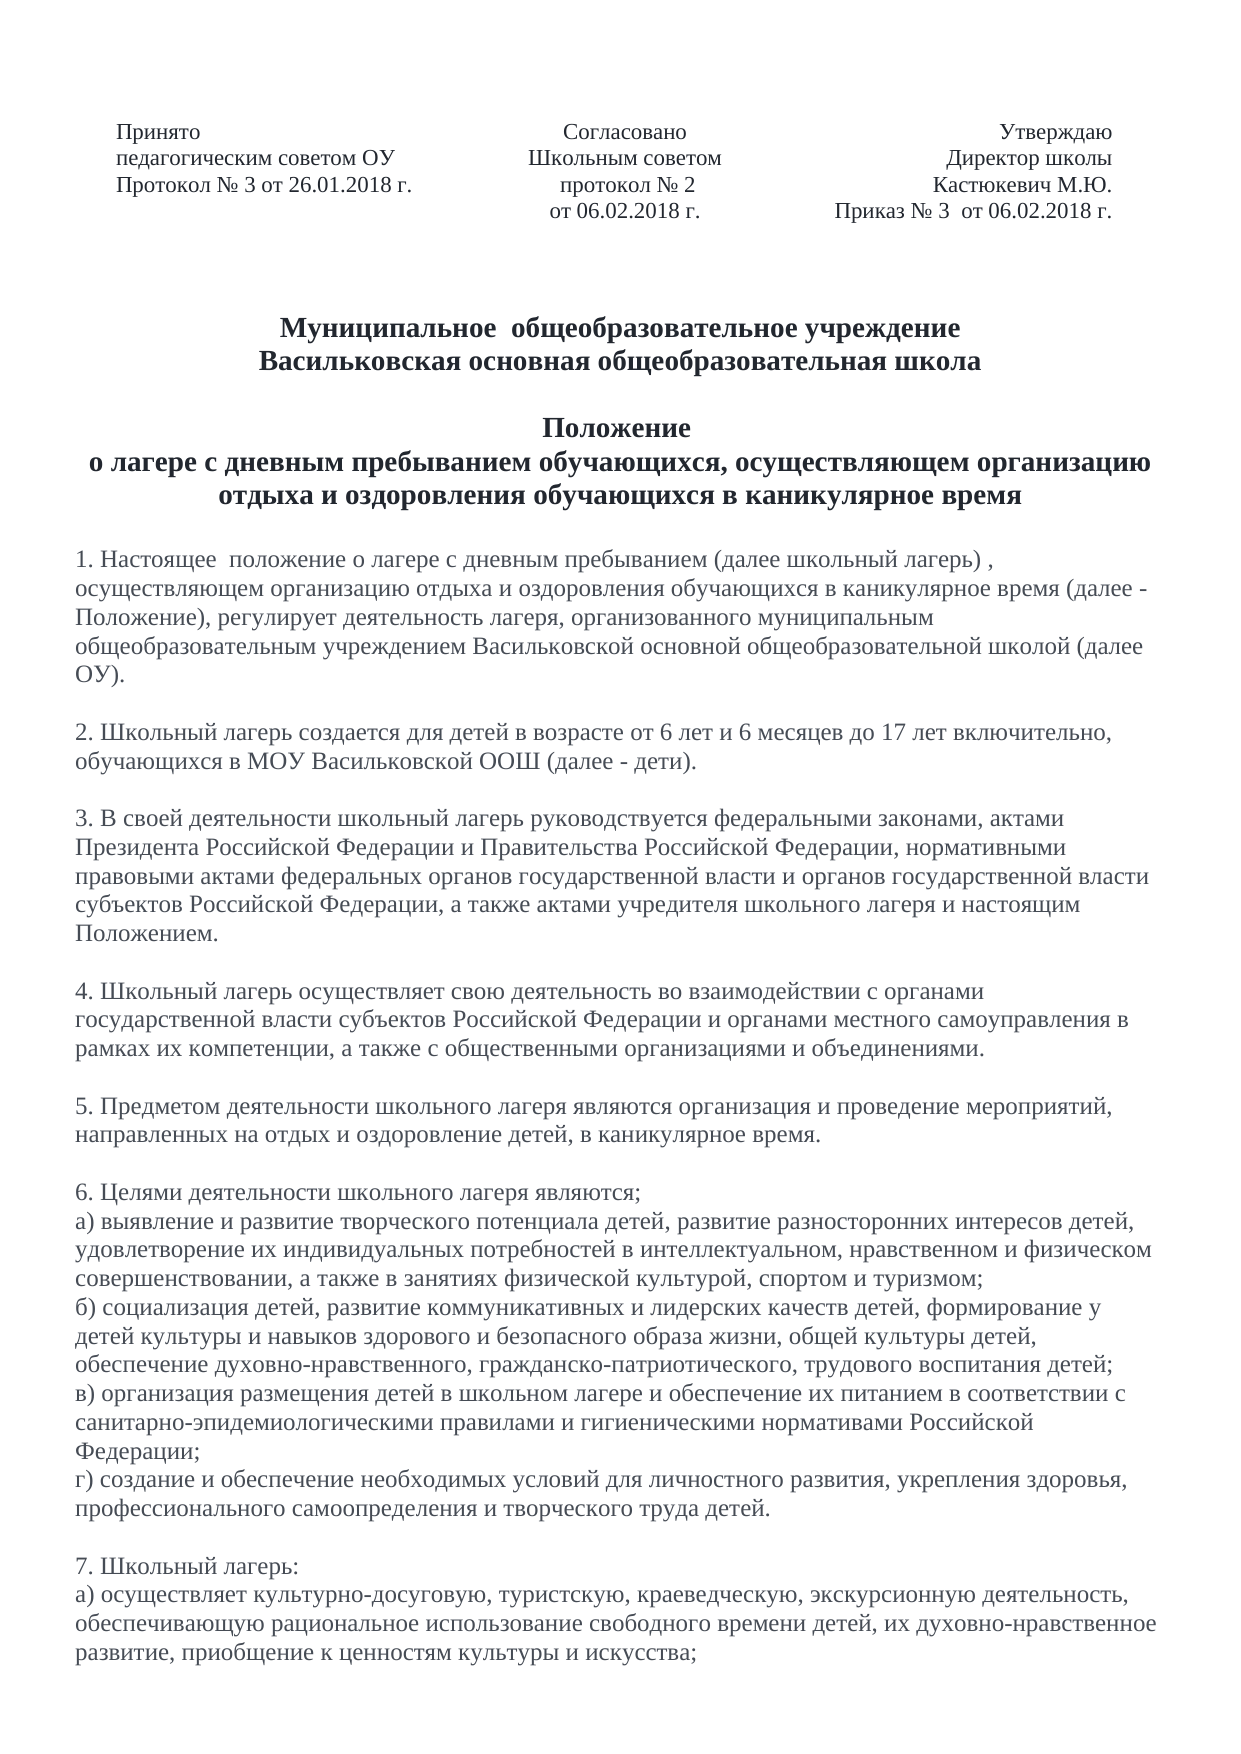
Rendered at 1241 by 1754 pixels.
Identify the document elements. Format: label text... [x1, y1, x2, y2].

text г) создание и обеспечение необходимых условий для личностного развития, укрепления здоровья, профессионального самоопределения и творческого труда детей. [75, 1464, 1165, 1522]
text 1. Настоящее положение о лагере с дневным пребыванием (далее школьный лагерь) , осуществляющем организацию отдыха и оздоровления обучающихся в каникулярное время (далее - Положение), регулирует деятельность лагеря, организованного муниципальным общеобразовательным учреждением Васильковской основной общеобразовательной школой (далее ОУ). [75, 544, 1165, 688]
text 6. Целями деятельности школьного лагеря являются; [75, 1177, 1165, 1206]
text 7. Школьный лагерь: [75, 1551, 1165, 1579]
text а) осуществляет культурно-досуговую, туристскую, краеведческую, экскурсионную деятельность, обеспечивающую рациональное использование свободного времени детей, их духовно-нравственное развитие, приобщение к ценностям культуры и искусства; [75, 1579, 1165, 1666]
text 2. Школьный лагерь создается для детей в возрасте от 6 лет и 6 месяцев до 17 лет включительно, обучающихся в МОУ Васильковской ООШ (далее - дети). [75, 717, 1165, 774]
text Васильковская основная общеобразовательная школа [75, 343, 1165, 377]
text 4. Школьный лагерь осуществляет свою деятельность во взаимодействии с органами государственной власти субъектов Российской Федерации и органами местного самоуправления в рамках их компетенции, а также с общественными организациями и объединениями. [75, 976, 1165, 1062]
text б) социализация детей, развитие коммуникативных и лидерских качеств детей, формирование у детей культуры и навыков здорового и безопасного образа жизни, общей культуры детей, обеспечение духовно-нравственного, гражданско-патриотического, трудового воспитания детей; [75, 1292, 1165, 1378]
text Положение о лагере с дневным пребыванием обучающихся, осуществляющем организацию отдыха и оздоровления обучающихся в каникулярное время [75, 410, 1165, 511]
text 3. В своей деятельности школьный лагерь руководствуется федеральными законами, актами Президента Российской Федерации и Правительства Российской Федерации, нормативными правовыми актами федеральных органов государственной власти и органов государственной власти субъектов Российской Федерации, а также актами учредителя школьного лагеря и настоящим Положением. [75, 803, 1165, 947]
text 5. Предметом деятельности школьного лагеря являются организация и проведение мероприятий, направленных на отдых и оздоровление детей, в каникулярное время. [75, 1091, 1165, 1148]
text Муниципальное общеобразовательное учреждение [75, 310, 1165, 343]
table_header Согласовано Школьным советом протокол № 2 от 06.02.2018 г. [459, 118, 791, 223]
table_header Утверждаю Директор школы Кастюкевич М.Ю. Приказ № 3 от 06.02.2018 г. [791, 118, 1123, 223]
text в) организация размещения детей в школьном лагере и обеспечение их питанием в соответствии с санитарно-эпидемиологическими правилами и гигиеническими нормативами Российской Федерации; [75, 1378, 1165, 1464]
table_header Принято педагогическим советом ОУ Протокол № 3 от 26.01.2018 г. [105, 118, 459, 223]
text а) выявление и развитие творческого потенциала детей, развитие разносторонних интересов детей, удовлетворение их индивидуальных потребностей в интеллектуальном, нравственном и физическом совершенствовании, а также в занятиях физической культурой, спортом и туризмом; [75, 1206, 1165, 1292]
